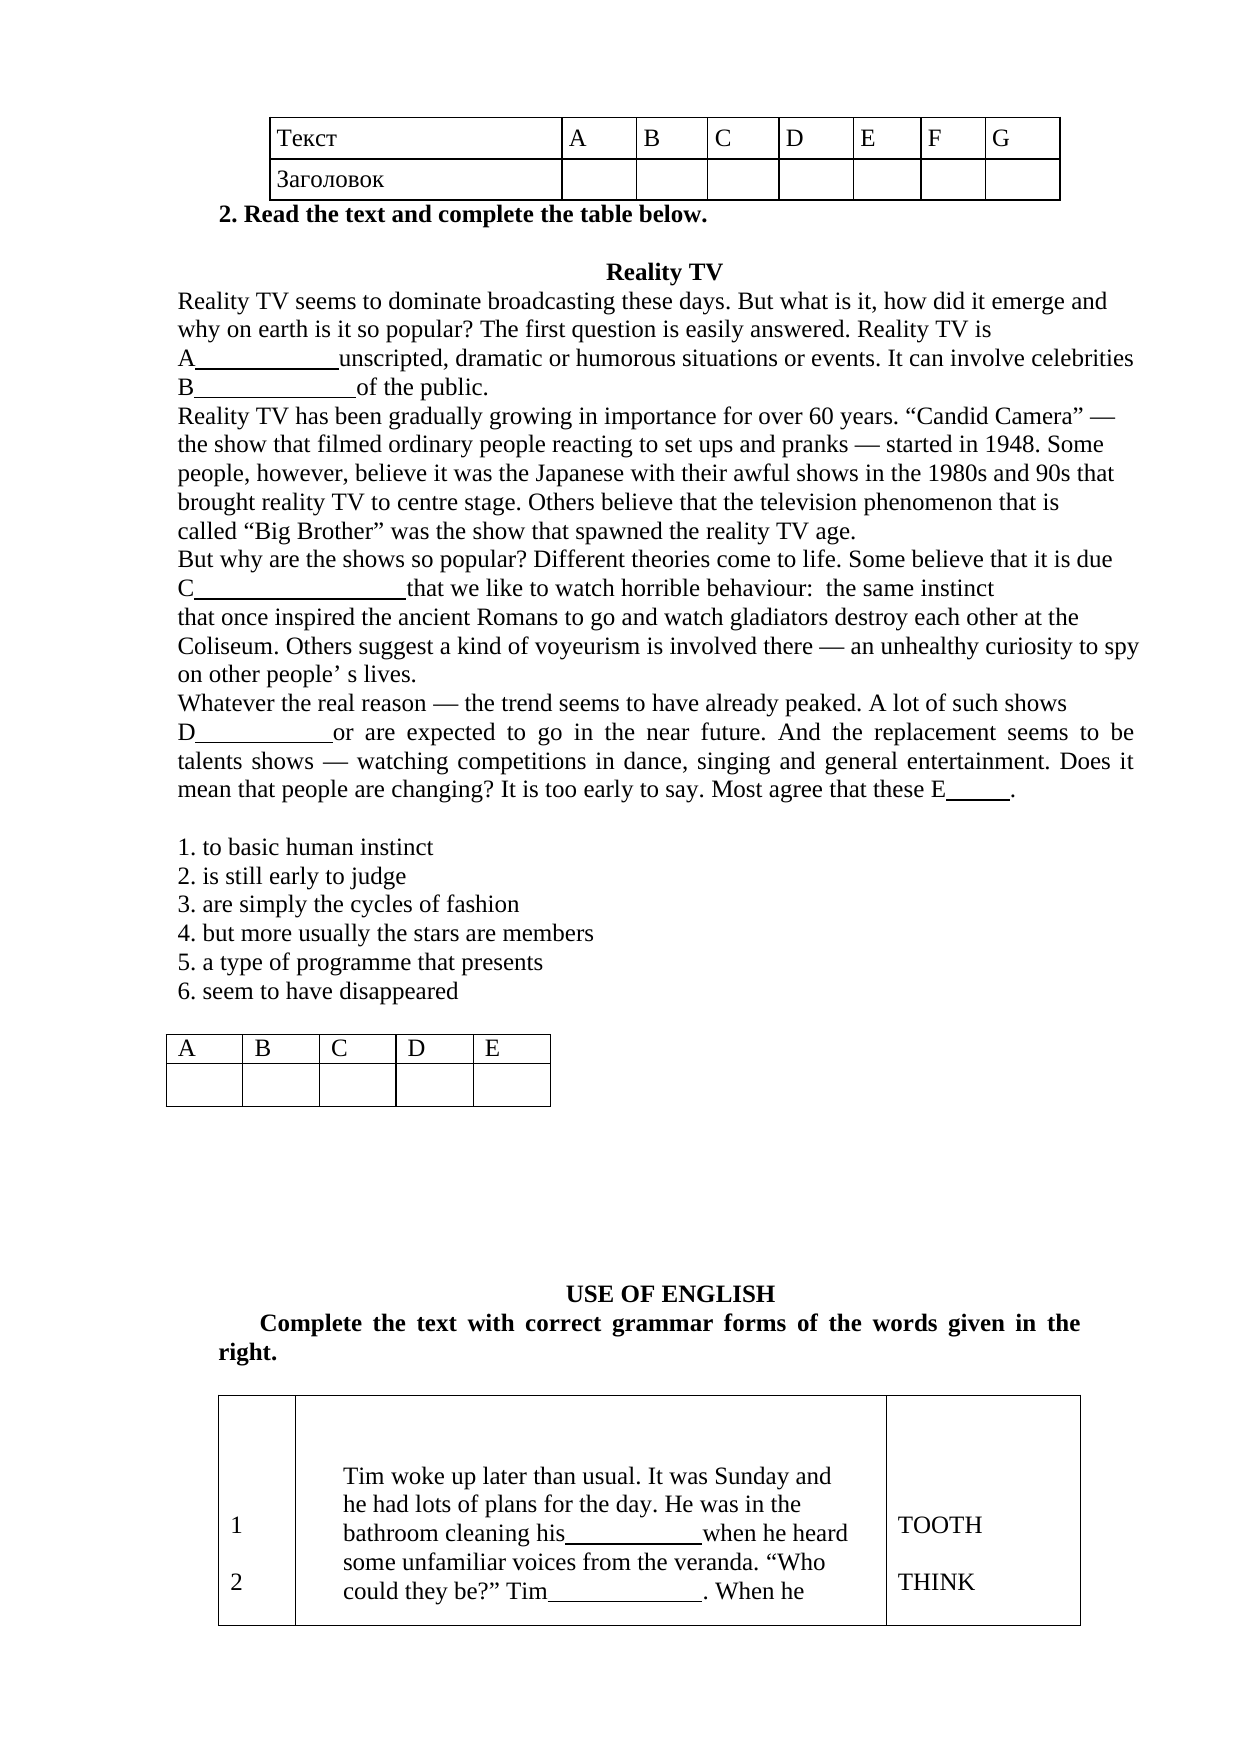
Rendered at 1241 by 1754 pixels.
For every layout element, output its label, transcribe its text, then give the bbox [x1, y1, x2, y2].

table_cell [637, 160, 707, 199]
text Whatever the real reason — the trend seems to have already peaked. A lot of such shows [177, 688, 1223, 717]
subtitle 2. Read the text and complete the table below. [218, 201, 1223, 228]
text But why are the shows so popular? Different theories come to life. Some believe that it is due C that we like to watch horrible behaviour: the same instinct [177, 544, 1113, 602]
table_cell Заголовок [271, 160, 561, 199]
table_header D [780, 118, 853, 158]
table_header Tim woke up later than usual. It was Sunday and he had lots of plans for the day. He was in the bathroom cleaning his when he heard some unfamiliar voices from the veranda. “Who could they be?” Tim . When he [296, 1396, 886, 1624]
list to basic human instinct [177, 832, 1223, 861]
table_header А [167, 1035, 242, 1063]
table_header D [397, 1035, 473, 1063]
list is still early to judge [177, 861, 1223, 889]
text D or are expected to go in the near future. And the replacement seems to be talents shows — watching competitions in dance, singing and general entertainment. Does it mean that people are changing? It is too early to say. Most agree that these E . [177, 717, 1135, 803]
table_header A [563, 118, 636, 158]
table_header TOOTH THINK [887, 1396, 1080, 1624]
table_cell [780, 160, 853, 199]
table_header C [708, 118, 778, 158]
table_header E [854, 118, 920, 158]
text A unscripted, dramatic or humorous situations or events. It can involve celebrities В of the public. [177, 343, 1134, 401]
text Reality TV [471, 257, 858, 286]
text that once inspired the ancient Romans to go and watch gladiators destroy each other at the Coliseum. Others suggest a kind of voyeurism is involved there — an unhealthy curiosity to spy on other people’ s lives. [177, 602, 1141, 688]
text Reality TV seems to dominate broadcasting these days. But what is it, how did it emerge and why on earth is it so popular? The first question is easily answered. Reality TV is [177, 286, 1109, 343]
table_header С [320, 1035, 395, 1063]
table_header F [922, 118, 985, 158]
table_cell [563, 160, 636, 199]
text Reality TV has been gradually growing in importance for over 60 years. “Candid Camera” — the show that filmed ordinary people reacting to set ups and pranks — started in 1948. Some people, however, believe it was the Japanese with their awful shows in the 1980s and 90s that brought reality TV to centre stage. Others believe that the television phenomenon that is called “Big Brother” was the show that spawned the reality TV age. [177, 401, 1125, 544]
text Complete the text with correct grammar forms of the words given in the right. [218, 1308, 1081, 1365]
table_cell [922, 160, 985, 199]
subtitle USE OF ENGLISH [471, 1279, 870, 1308]
table_cell [320, 1064, 395, 1106]
table_header B [637, 118, 707, 158]
list seem to have disappeared [177, 976, 1223, 1004]
table_header Текст [271, 118, 561, 158]
table_cell [474, 1064, 550, 1106]
list a type of programme that presents [177, 947, 1223, 976]
table_cell [854, 160, 920, 199]
list are simply the cycles of fashion [177, 889, 1223, 918]
table_header G [986, 118, 1059, 158]
table_cell [708, 160, 778, 199]
table_cell [243, 1064, 319, 1106]
table_cell [397, 1064, 473, 1106]
table_header В [243, 1035, 319, 1063]
table_cell [167, 1064, 242, 1106]
table_cell [986, 160, 1059, 199]
table_header Е [474, 1035, 550, 1063]
table_header 1 2 [219, 1396, 295, 1624]
list but more usually the stars are members [177, 918, 1223, 947]
